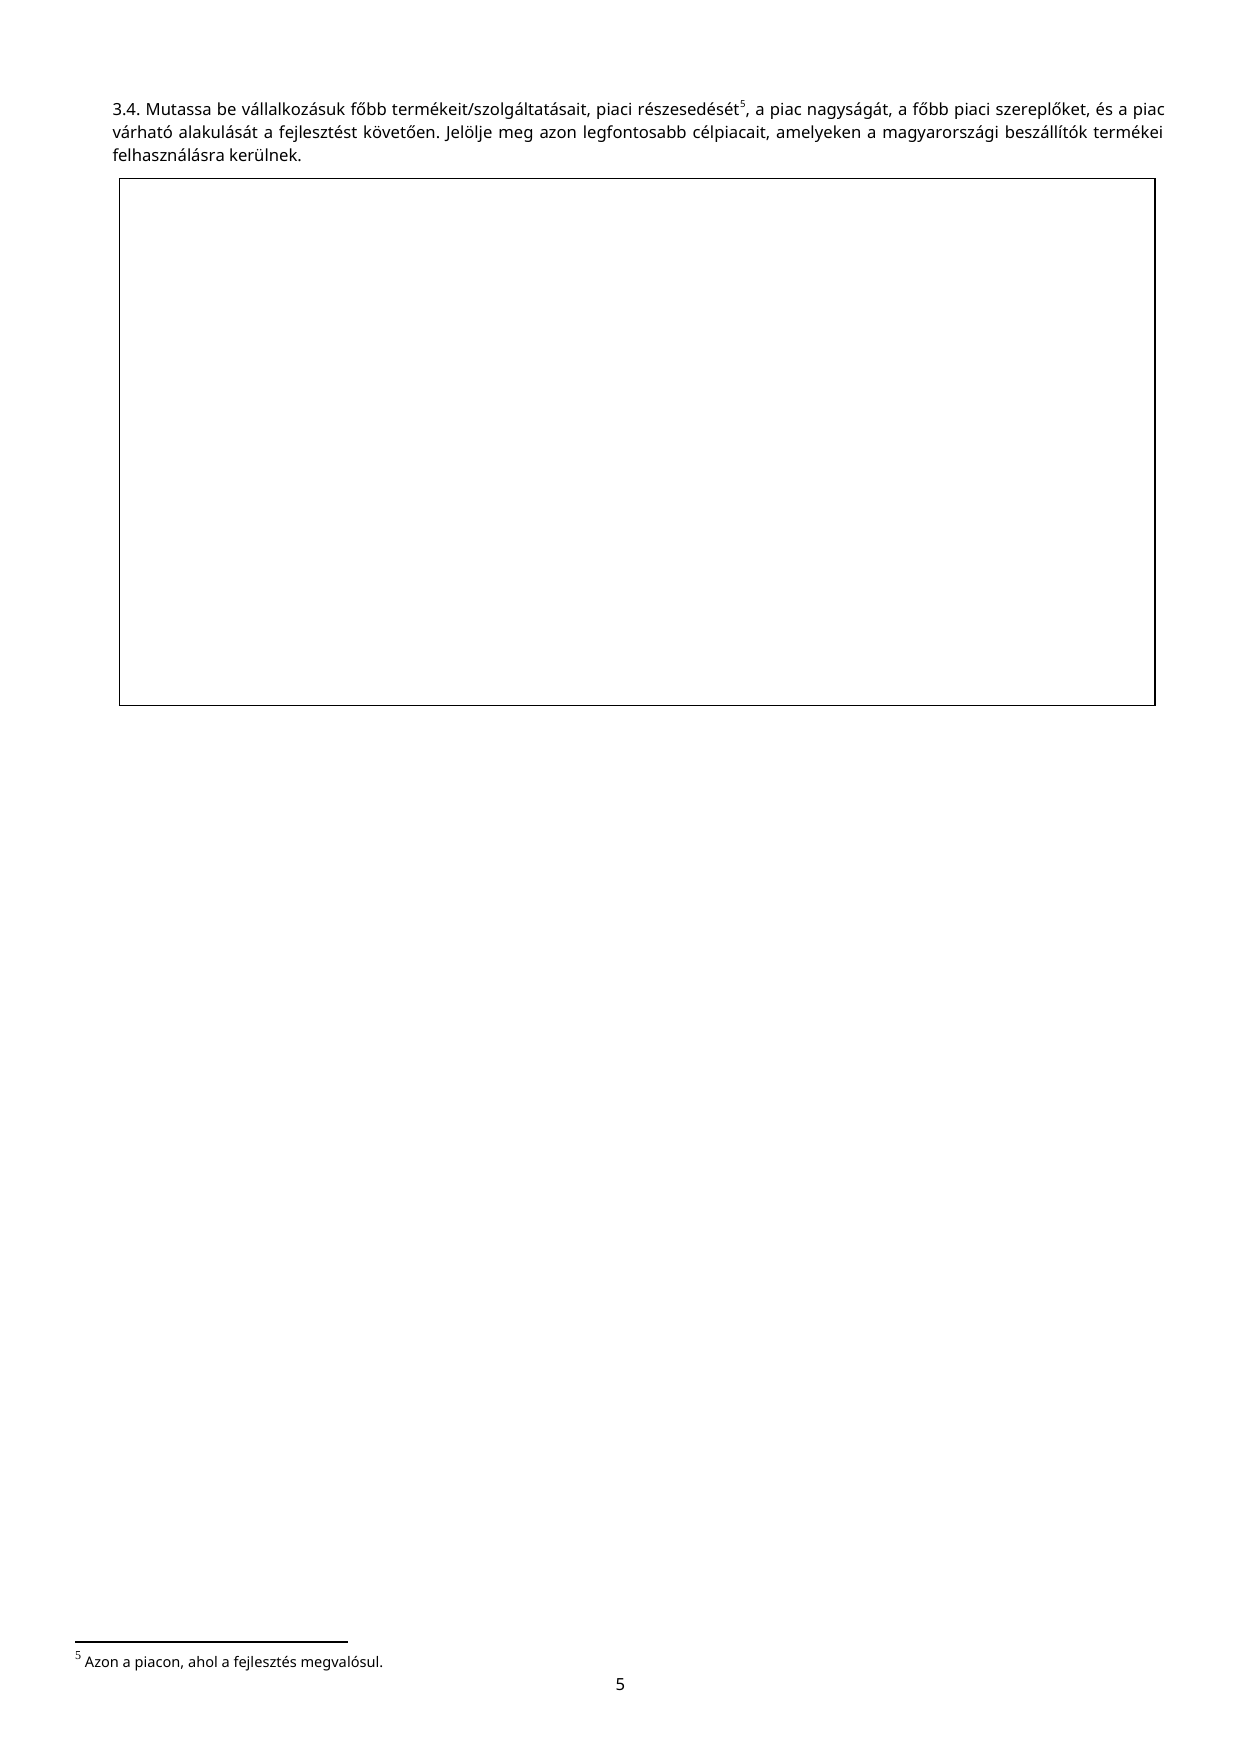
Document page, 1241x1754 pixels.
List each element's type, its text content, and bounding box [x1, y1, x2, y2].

text 3.4. Mutassa be vállalkozásuk főbb termékeit/szolgáltatásait, piaci részesedését, a piac nagyságát, a főbb piaci szereplőket, és a piac várható alakulását a fejlesztést követően. Jelölje meg azon legfontosabb célpiacait, amelyeken a magyarországi beszállítók termékei felhasználásra kerülnek. [112, 98, 1165, 166]
table_header [120, 179, 1154, 704]
